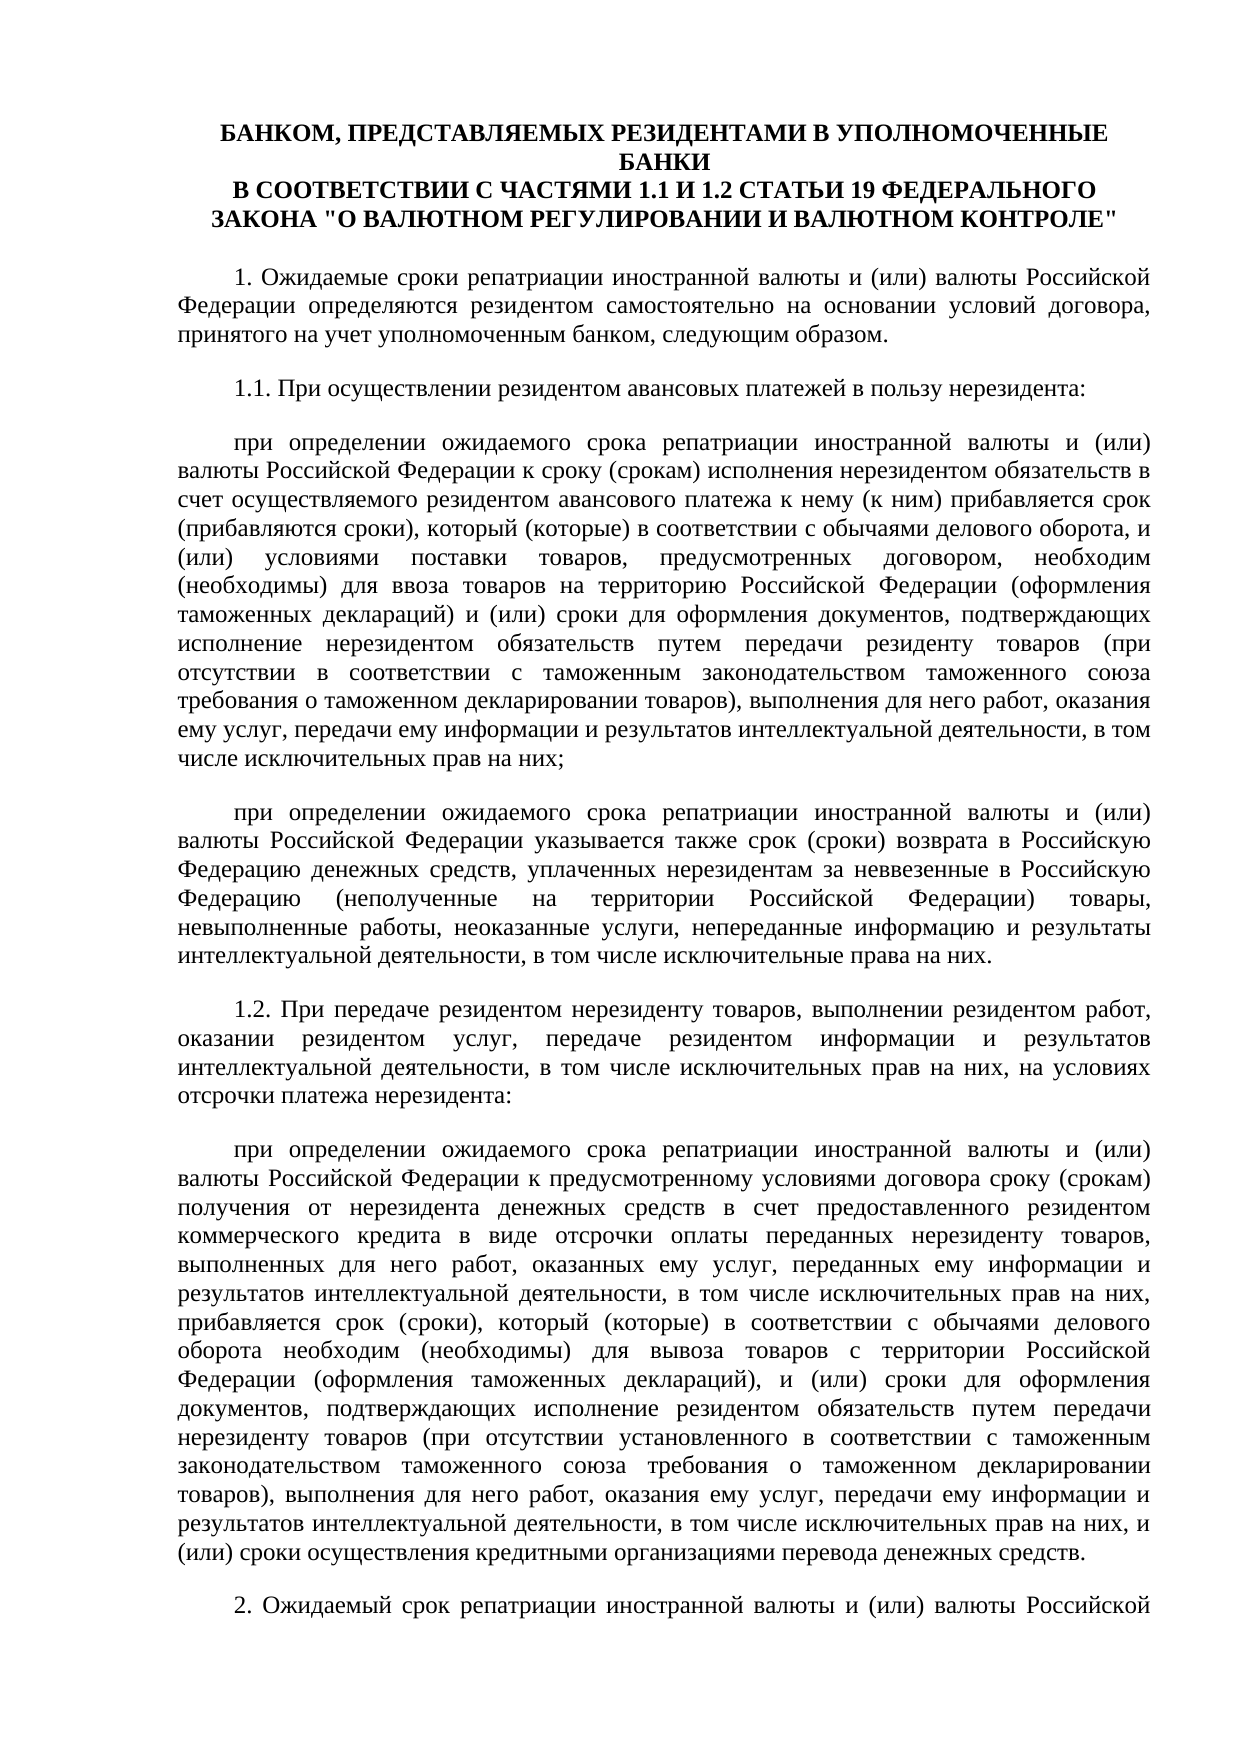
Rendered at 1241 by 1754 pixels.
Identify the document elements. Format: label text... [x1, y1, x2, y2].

text 1.1. При осуществлении резидентом авансовых платежей в пользу нерезидента: [177, 373, 1152, 402]
title БАНКОМ, ПРЕДСТАВЛЯЕМЫХ РЕЗИДЕНТАМИ В УПОЛНОМОЧЕННЫЕ БАНКИ [177, 118, 1152, 176]
text при определении ожидаемого срока репатриации иностранной валюты и (или) валюты Российской Федерации к предусмотренному условиями договора сроку (срокам) получения от нерезидента денежных средств в счет предоставленного резидентом коммерческого кредита в виде отсрочки оплаты переданных нерезиденту товаров, выполненных для него работ, оказанных ему услуг, переданных ему информации и результатов интеллектуальной деятельности, в том числе исключительных прав на них, прибавляется срок (сроки), который (которые) в соответствии с обычаями делового оборота необходим (необходимы) для вывоза товаров с территории Российской Федерации (оформления таможенных деклараций), и (или) сроки для оформления документов, подтверждающих исполнение резидентом обязательств путем передачи нерезиденту товаров (при отсутствии установленного в соответствии с таможенным законодательством таможенного союза требования о таможенном декларировании товаров), выполнения для него работ, оказания ему услуг, передачи ему информации и результатов интеллектуальной деятельности, в том числе исключительных прав на них, и (или) сроки осуществления кредитными организациями перевода денежных средств. [177, 1134, 1152, 1566]
title В СООТВЕТСТВИИ С ЧАСТЯМИ 1.1 И 1.2 СТАТЬИ 19 ФЕДЕРАЛЬНОГО [177, 176, 1152, 204]
title ЗАКОНА "О ВАЛЮТНОМ РЕГУЛИРОВАНИИ И ВАЛЮТНОМ КОНТРОЛЕ" [177, 204, 1152, 233]
text 1. Ожидаемые сроки репатриации иностранной валюты и (или) валюты Российской Федерации определяются резидентом самостоятельно на основании условий договора, принятого на учет уполномоченным банком, следующим образом. [177, 262, 1152, 348]
text при определении ожидаемого срока репатриации иностранной валюты и (или) валюты Российской Федерации к сроку (срокам) исполнения нерезидентом обязательств в счет осуществляемого резидентом авансового платежа к нему (к ним) прибавляется срок (прибавляются сроки), который (которые) в соответствии с обычаями делового оборота, и (или) условиями поставки товаров, предусмотренных договором, необходим (необходимы) для ввоза товаров на территорию Российской Федерации (оформления таможенных деклараций) и (или) сроки для оформления документов, подтверждающих исполнение нерезидентом обязательств путем передачи резиденту товаров (при отсутствии в соответствии с таможенным законодательством таможенного союза требования о таможенном декларировании товаров), выполнения для него работ, оказания ему услуг, передачи ему информации и результатов интеллектуальной деятельности, в том числе исключительных прав на них; [177, 427, 1152, 772]
text 1.2. При передаче резидентом нерезиденту товаров, выполнении резидентом работ, оказании резидентом услуг, передаче резидентом информации и результатов интеллектуальной деятельности, в том числе исключительных прав на них, на условиях отсрочки платежа нерезидента: [177, 994, 1152, 1109]
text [177, 1591, 1152, 1619]
text при определении ожидаемого срока репатриации иностранной валюты и (или) валюты Российской Федерации указывается также срок (сроки) возврата в Российскую Федерацию денежных средств, уплаченных нерезидентам за неввезенные в Российскую Федерацию (неполученные на территории Российской Федерации) товары, невыполненные работы, неоказанные услуги, непереданные информацию и результаты интеллектуальной деятельности, в том числе исключительные права на них. [177, 797, 1152, 969]
